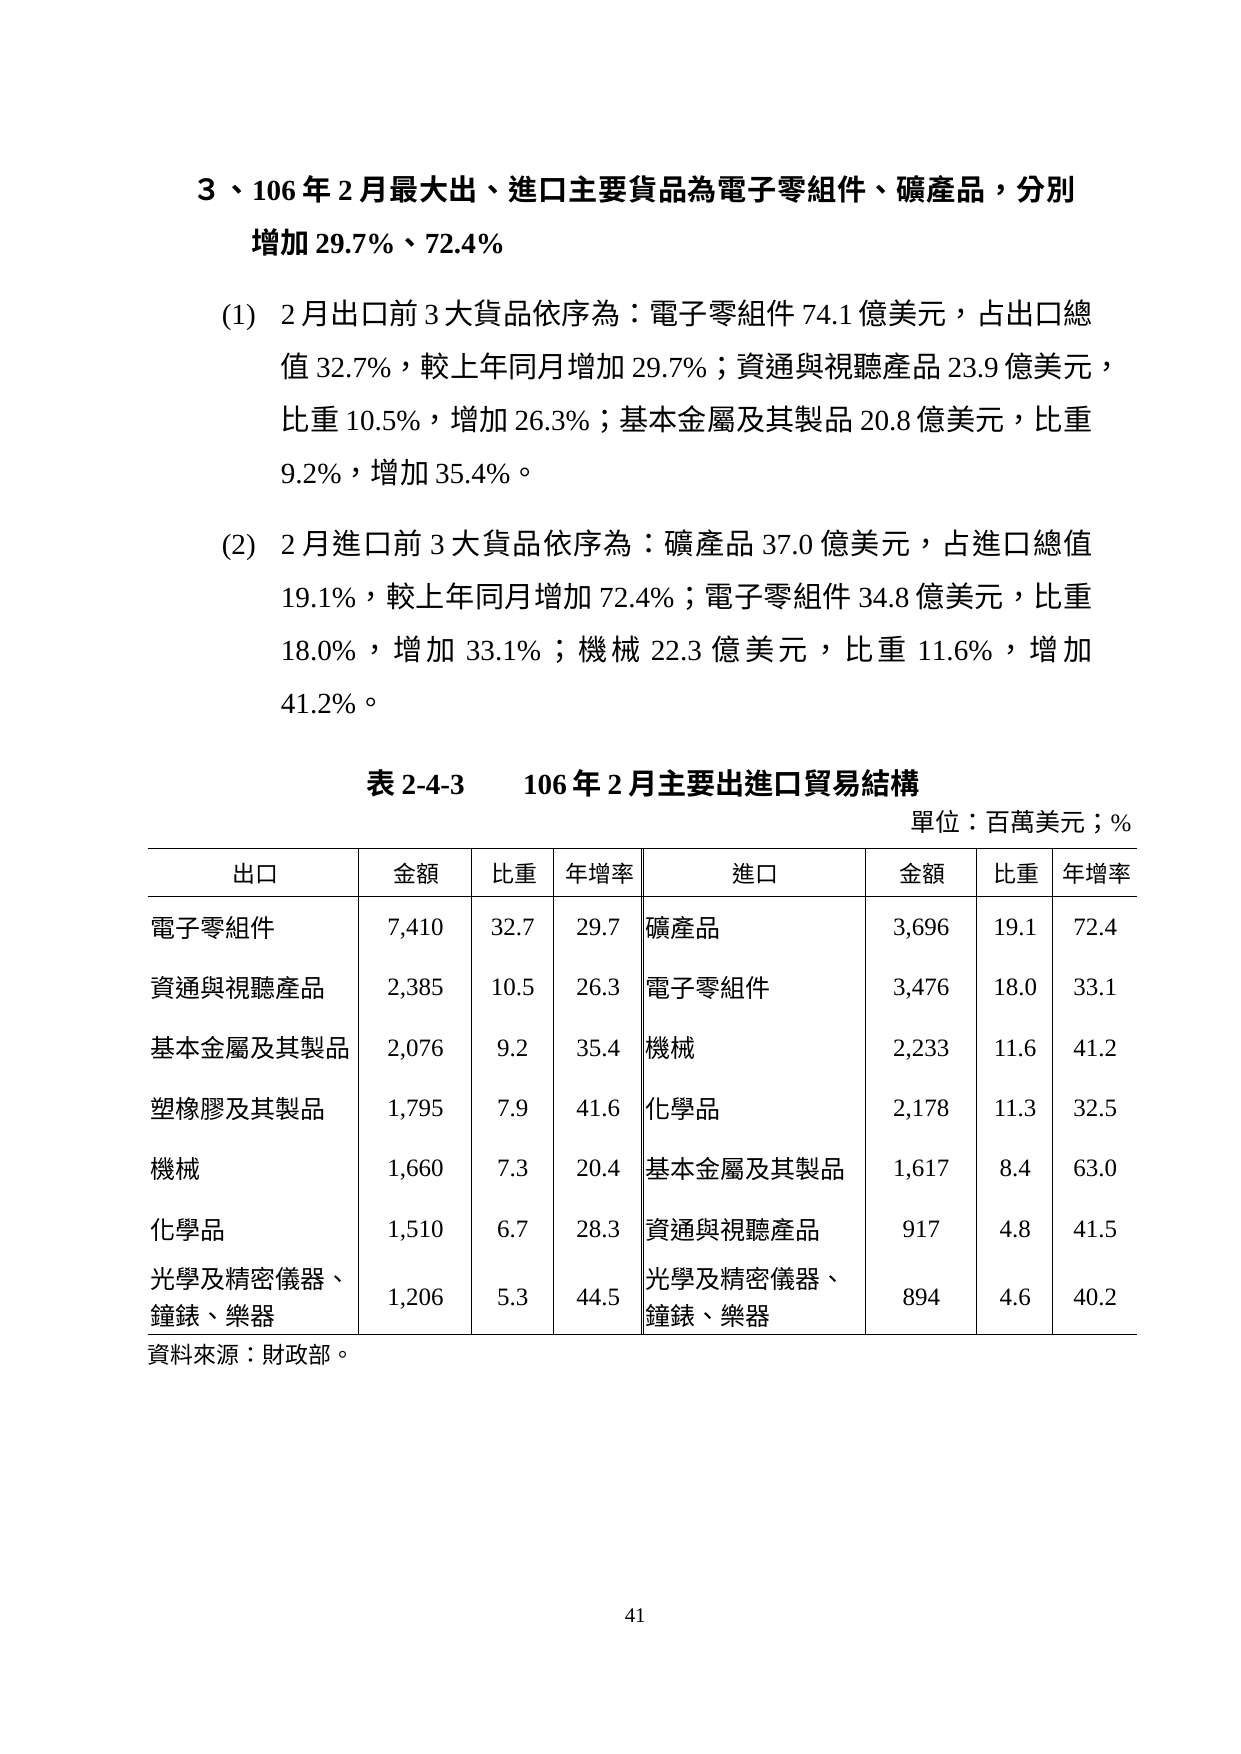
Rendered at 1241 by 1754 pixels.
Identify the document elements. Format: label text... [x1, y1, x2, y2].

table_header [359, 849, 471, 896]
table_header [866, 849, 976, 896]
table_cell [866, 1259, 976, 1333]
list 2月出口前3大貨品依序為：電子零組件74.1億美元，占出口總值32.7%，較上年同月增加29.7%；資通與視聽產品23.9億美元，比重10.5%，增加26.3%；基本金屬及其製品20.8億美元，比重9.2%，增加35.4%。 [222, 291, 1093, 492]
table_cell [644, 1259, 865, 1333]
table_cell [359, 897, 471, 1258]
text 表2-4-3 106年2月主要出進口貿易結構 [192, 761, 1094, 803]
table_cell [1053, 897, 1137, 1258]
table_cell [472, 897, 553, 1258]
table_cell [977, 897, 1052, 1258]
text ３、106年2月最大出、進口主要貨品為電子零組件、礦產品，分別增加29.7%、72.4% [192, 166, 1078, 262]
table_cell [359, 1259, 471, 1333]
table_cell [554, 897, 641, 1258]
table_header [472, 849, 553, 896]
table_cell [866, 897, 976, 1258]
list 2月進口前3大貨品依序為：礦產品37.0億美元，占進口總值19.1%，較上年同月增加72.4%；電子零組件34.8億美元，比重18.0%，增加33.1%；機械22.3億美元，比重11.6%，增加41.2%。 [222, 521, 1093, 722]
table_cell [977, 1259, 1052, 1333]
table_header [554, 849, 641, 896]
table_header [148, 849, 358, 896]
text 資料來源：財政部。 [148, 1335, 1078, 1372]
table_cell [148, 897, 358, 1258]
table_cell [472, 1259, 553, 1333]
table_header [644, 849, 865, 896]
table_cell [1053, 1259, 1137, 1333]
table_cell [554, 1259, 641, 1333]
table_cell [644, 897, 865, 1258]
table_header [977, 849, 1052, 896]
text 單位：百萬美元；% [192, 803, 1131, 839]
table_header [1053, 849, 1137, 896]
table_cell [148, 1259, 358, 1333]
